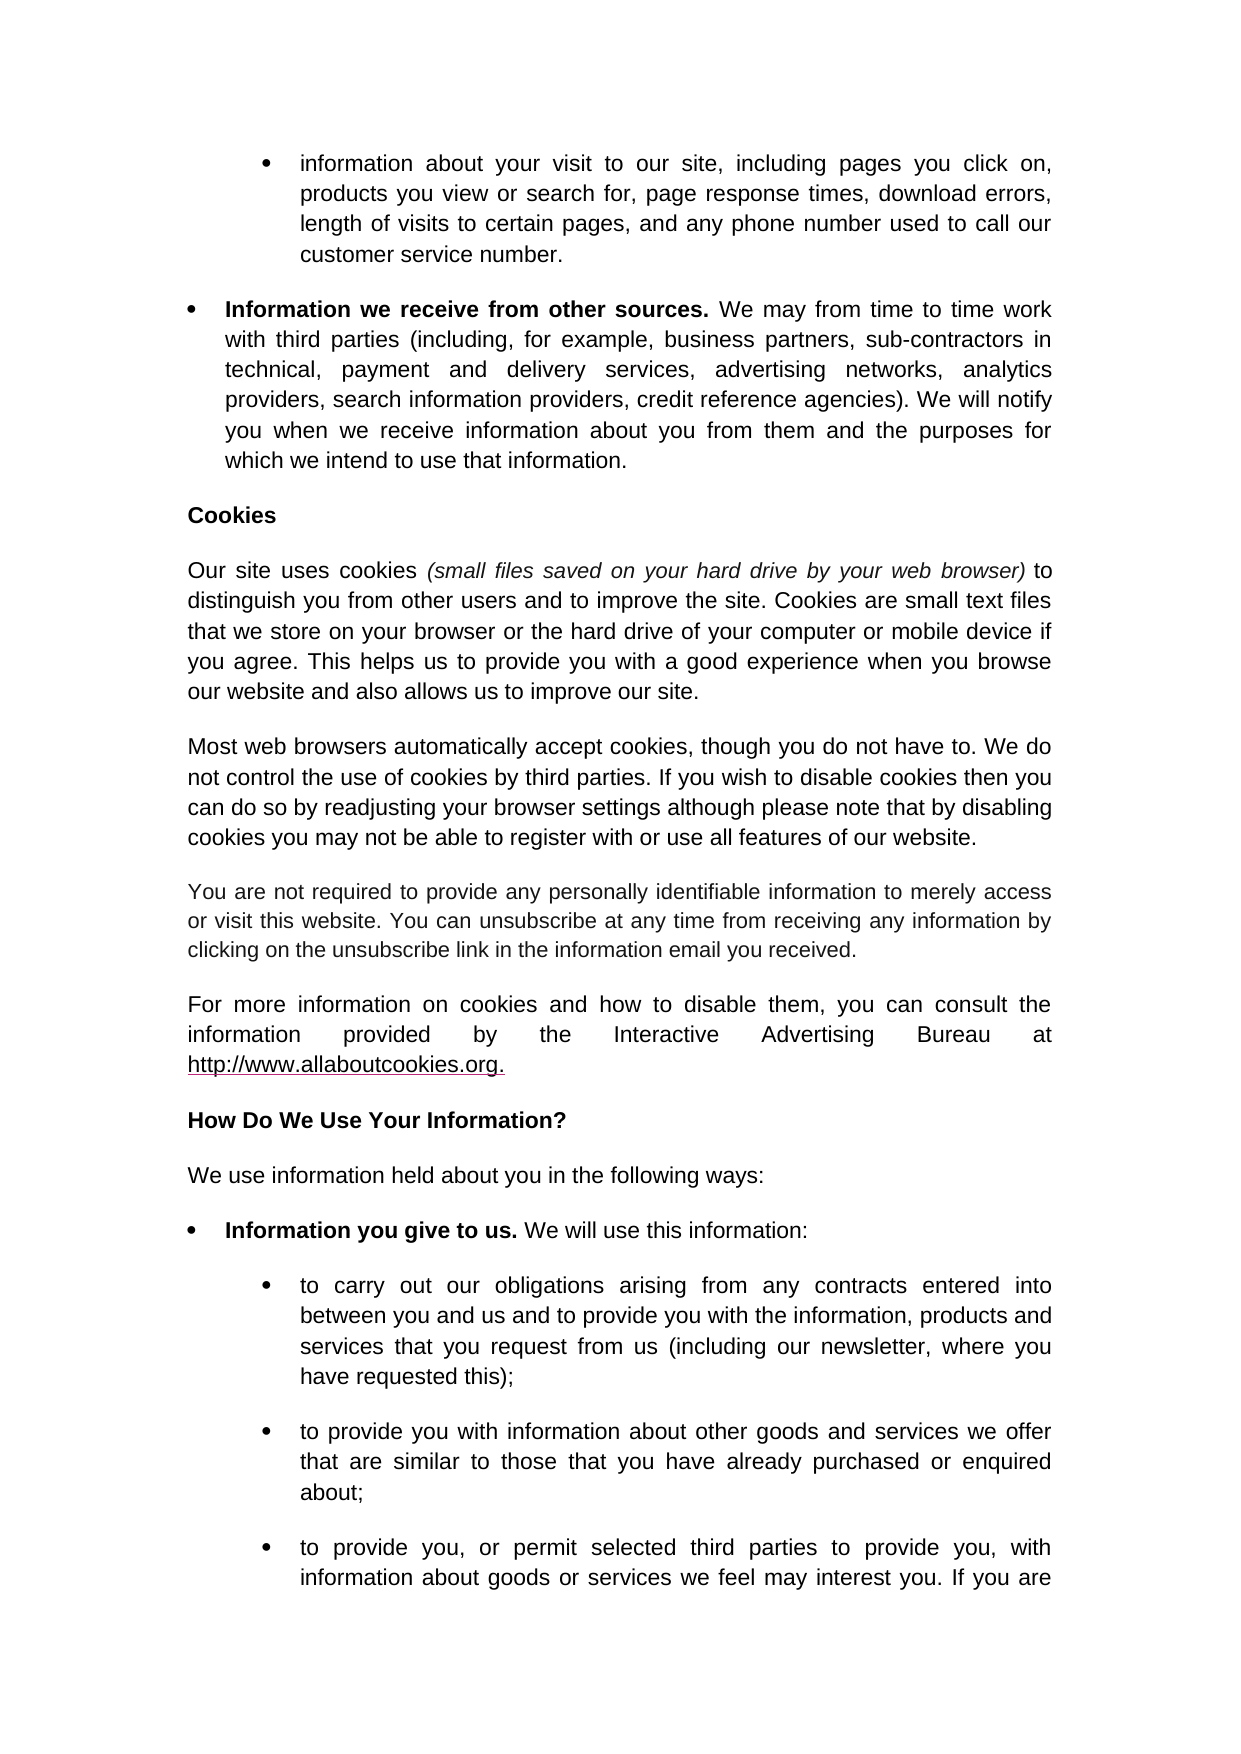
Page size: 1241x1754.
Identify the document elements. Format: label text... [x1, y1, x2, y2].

text Information we receive from other sources. We may from time to time work with third parties (including, for example, business partners, sub-contractors in technical, payment and delivery services, advertising networks, analytics providers, search information providers, credit reference agencies). We will notify you when we receive information about you from them and the purposes for which we intend to use that information. [187, 296, 1053, 473]
list You are not required to provide any personally identifiable information to merely access or visit this website. You can unsubscribe at any time from receiving any information by clicking on the unsubscribe link in the information email you received. [187, 879, 1053, 962]
list For more information on cookies and how to disable them, you can consult the information provided by the Interactive Advertising Bureau at http://www.allaboutcookies.org. [187, 991, 1053, 1078]
list Our site uses cookies (small files saved on your hard drive by your web browser) to distinguish you from other users and to improve the site. Cookies are small text files that we store on your browser or the hard drive of your computer or mobile device if you agree. This helps us to provide you with a good experience when you browse our website and also allows us to improve our site. [187, 557, 1053, 704]
text information about your visit to our site, including pages you click on, products you view or search for, page response times, download errors, length of visits to certain pages, and any phone number used to call our customer service number. [262, 150, 1053, 267]
text Information you give to us. We will use this information: [187, 1217, 1053, 1243]
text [262, 1534, 1053, 1590]
list How Do We Use Your Information? [187, 1107, 1053, 1133]
list Most web browsers automatically accept cookies, though you do not have to. We do not control the use of cookies by third parties. If you wish to disable cookies then you can do so by readjusting your browser settings although please note that by disabling cookies you may not be able to register with or use all features of our website. [187, 733, 1053, 850]
text We use information held about you in the following ways: [187, 1162, 1053, 1188]
text to provide you with information about other goods and services we offer that are similar to those that you have already purchased or enquired about; [262, 1418, 1053, 1505]
text to carry out our obligations arising from any contracts entered into between you and us and to provide you with the information, products and services that you request from us (including our newsletter, where you have requested this); [262, 1272, 1053, 1389]
list Cookies [187, 502, 1053, 528]
